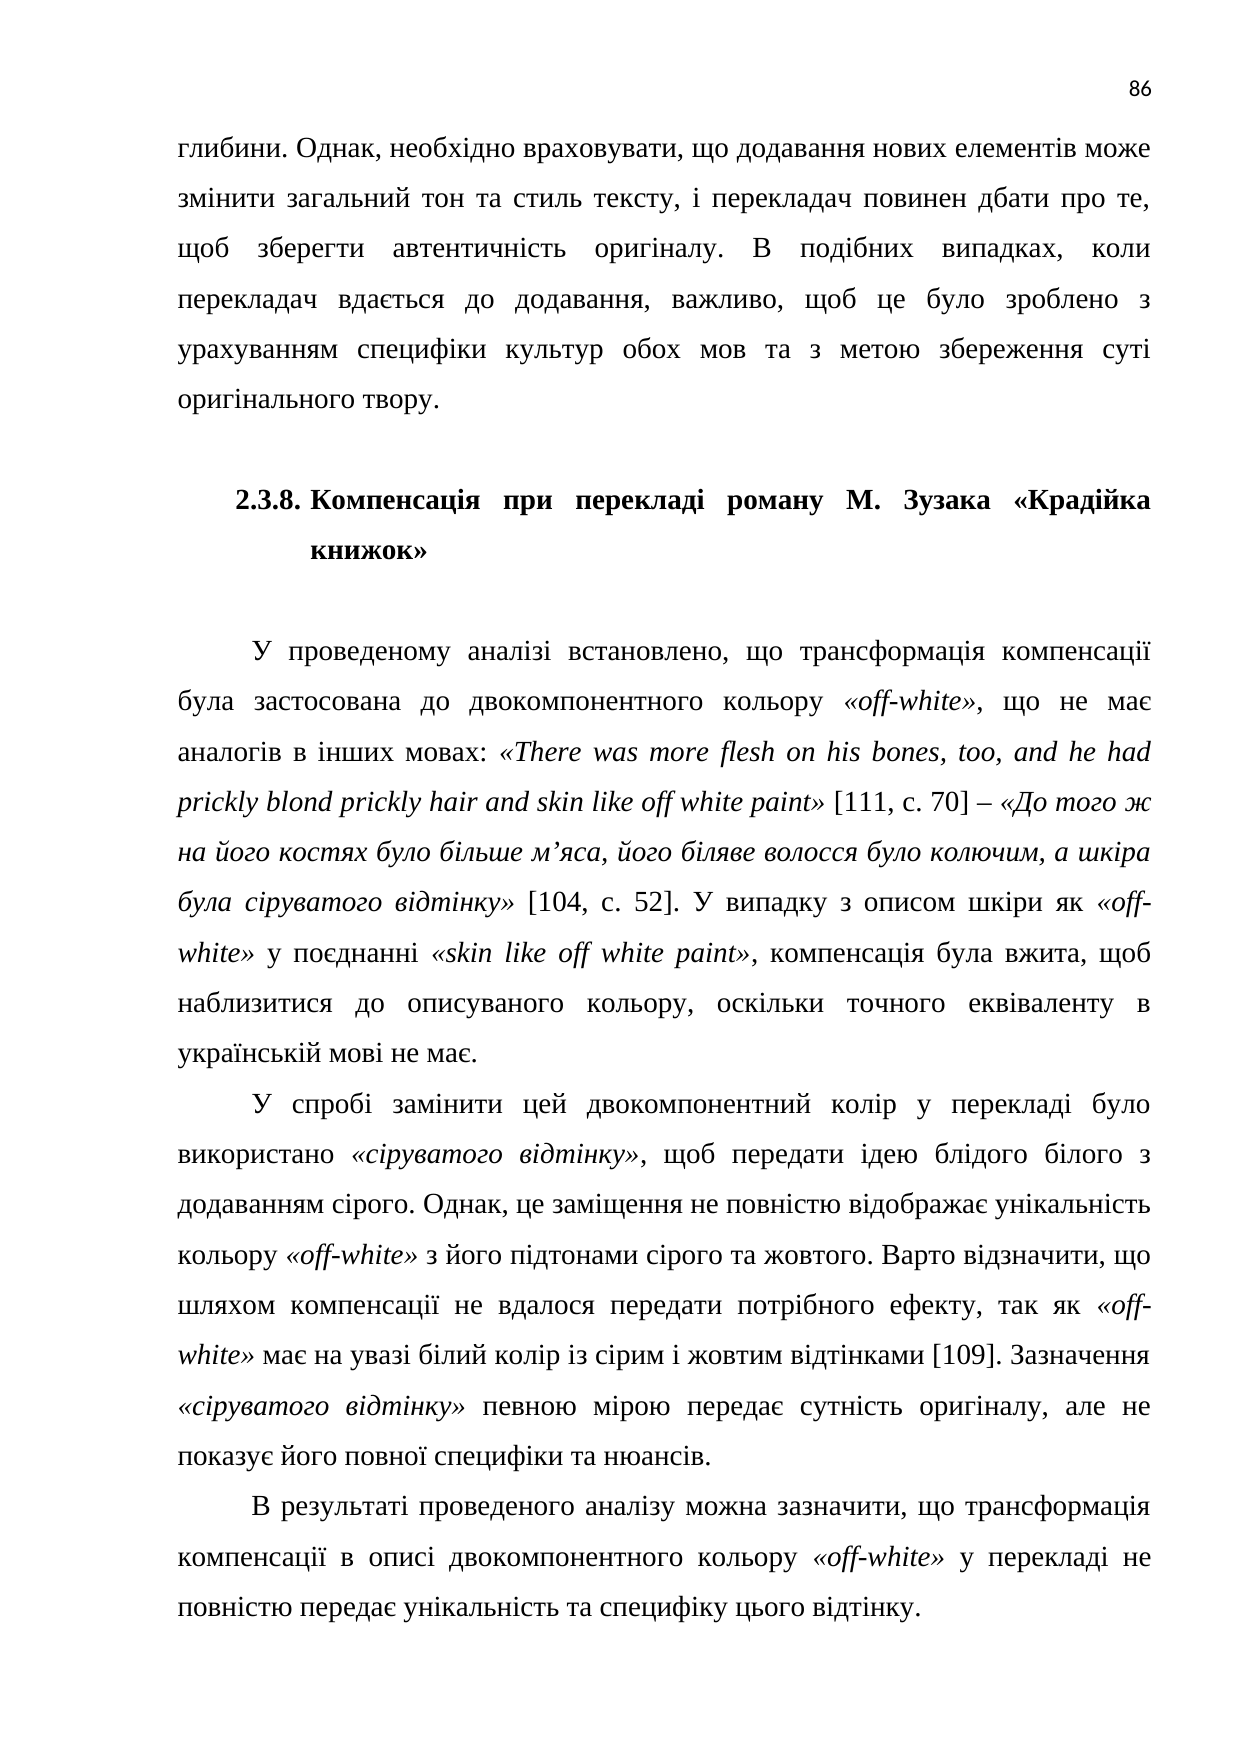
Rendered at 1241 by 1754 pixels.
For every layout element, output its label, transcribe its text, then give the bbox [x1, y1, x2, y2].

subtitle Компенсація при перекладі роману М. Зузака «Крадійка книжок» [235, 482, 1152, 566]
text У проведеному аналізі встановлено, що трансформація компенсації була застосована до двокомпонентного кольору «off-white», що не має аналогів в інших мовах: «There was more flesh on his bones, too, and he had prickly blond prickly hair and skin like off white paint» [111, с. 70] – «До того ж на його костях було більше м’яса, його біляве волосся було колючим, а шкіра була сіруватого відтінку» [104, с. 52]. У випадку з описом шкіри як «off-white» у поєднанні «skin like off white paint», компенсація була вжита, щоб наблизитися до описуваного кольору, оскільки точного еквіваленту в українській мові не має. [177, 633, 1152, 1069]
text У спробі замінити цей двокомпонентний колір у перекладі було використано «сіруватого відтінку», щоб передати ідею блідого білого з додаванням сірого. Однак, це заміщення не повністю відображає унікальність кольору «off-white» з його підтонами сірого та жовтого. Варто відзначити, що шляхом компенсації не вдалося передати потрібного ефекту, так як «off-white» має на увазі білий колір із сірим і жовтим відтінками [109]. Зазначення «сіруватого відтінку» певною мірою передає сутність оригіналу, але не показує його повної специфіки та нюансів. [177, 1086, 1152, 1472]
text В результаті проведеного аналізу можна зазначити, що трансформація компенсації в описі двокомпонентного кольору «off-white» у перекладі не повністю передає унікальність та специфіку цього відтінку. [177, 1488, 1152, 1622]
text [177, 130, 1152, 415]
